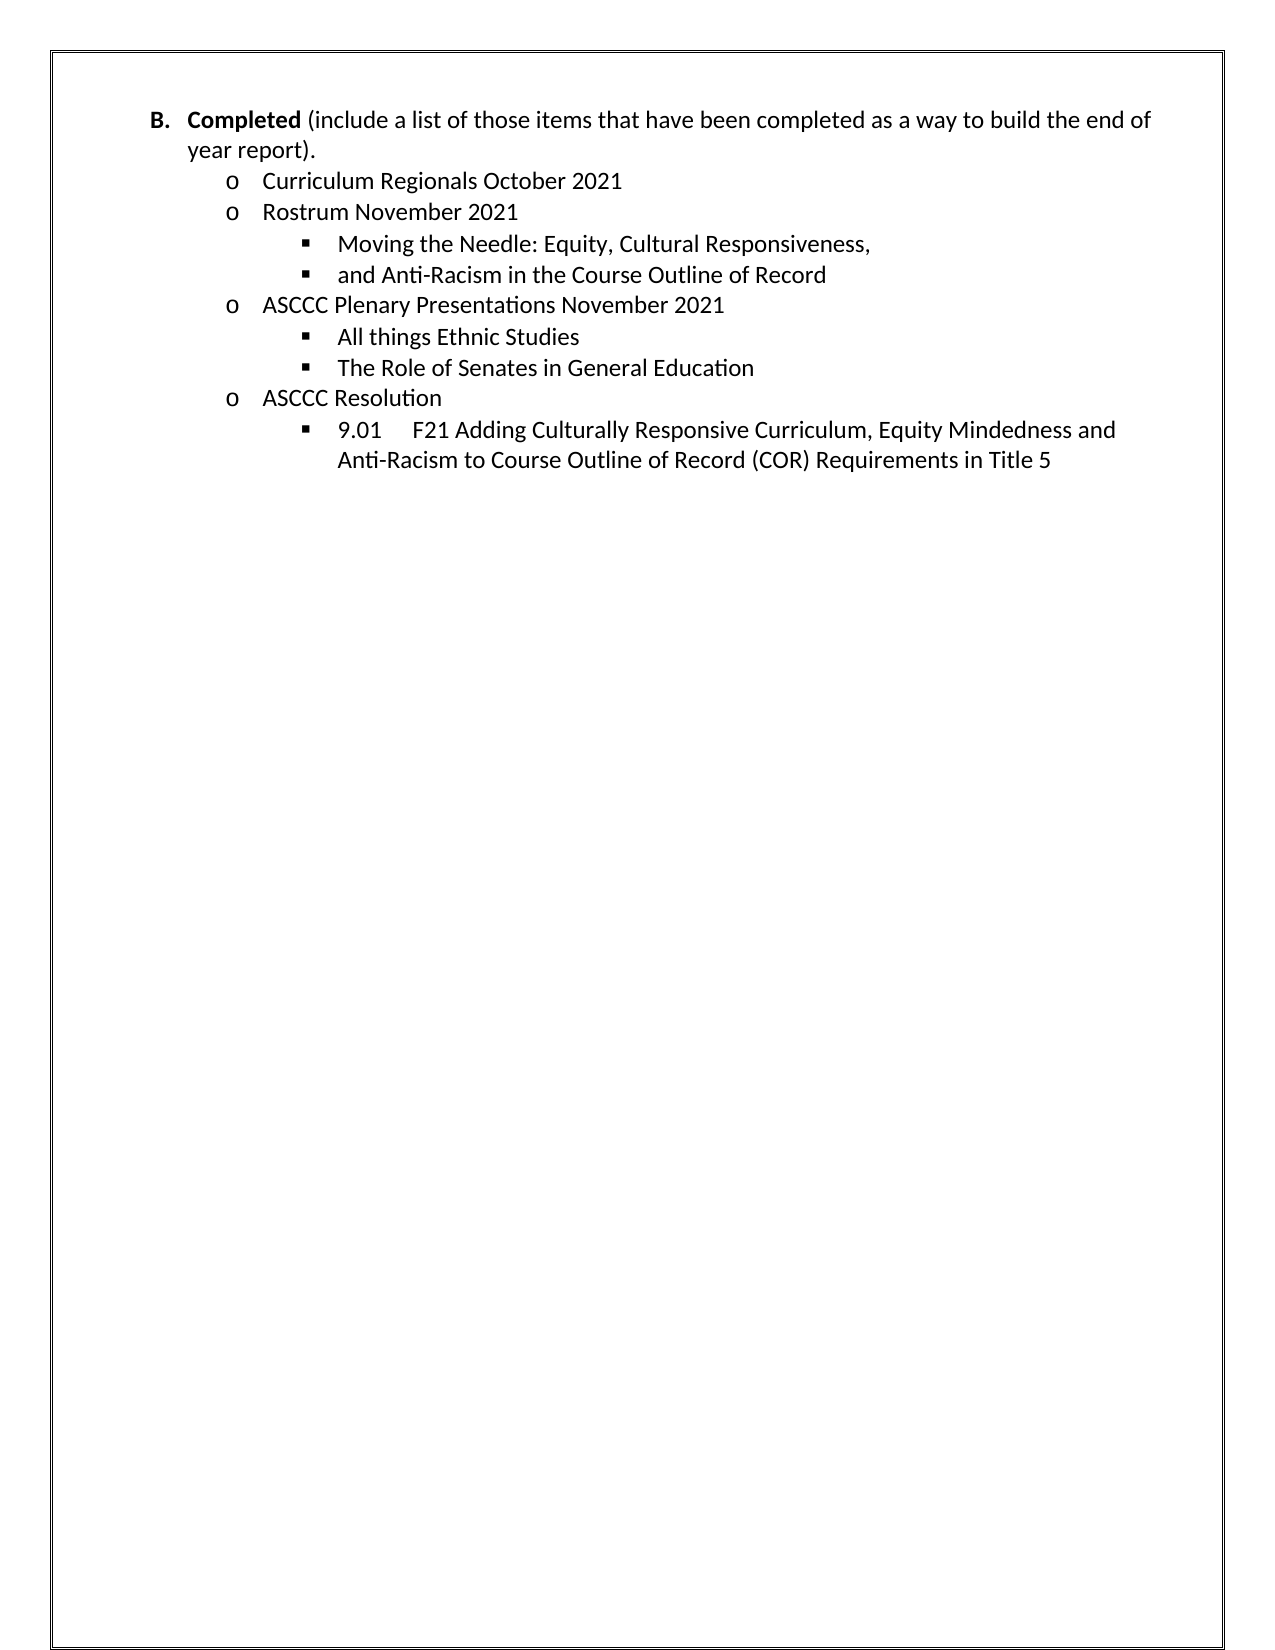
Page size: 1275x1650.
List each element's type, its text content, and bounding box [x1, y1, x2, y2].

list and Anti-Racism in the Course Outline of Record [300, 259, 1162, 289]
list Rostrum November 2021 [225, 197, 1162, 228]
list The Role of Senates in General Education [300, 352, 1162, 382]
list ASCCC Resolution [225, 382, 1162, 414]
list Completed (include a list of those items that have been completed as a way to build the end of year report). [150, 104, 1162, 165]
list Curriculum Regionals October 2021 [225, 165, 1162, 197]
list 9.01 F21 Adding Culturally Responsive Curriculum, Equity Mindedness and Anti-Racism to Course Outline of Record (COR) Requirements in Title 5 [300, 414, 1162, 475]
list ASCCC Plenary Presentations November 2021 [225, 289, 1162, 321]
list Moving the Needle: Equity, Cultural Responsiveness, [300, 228, 1162, 259]
list All things Ethnic Studies [300, 321, 1162, 352]
